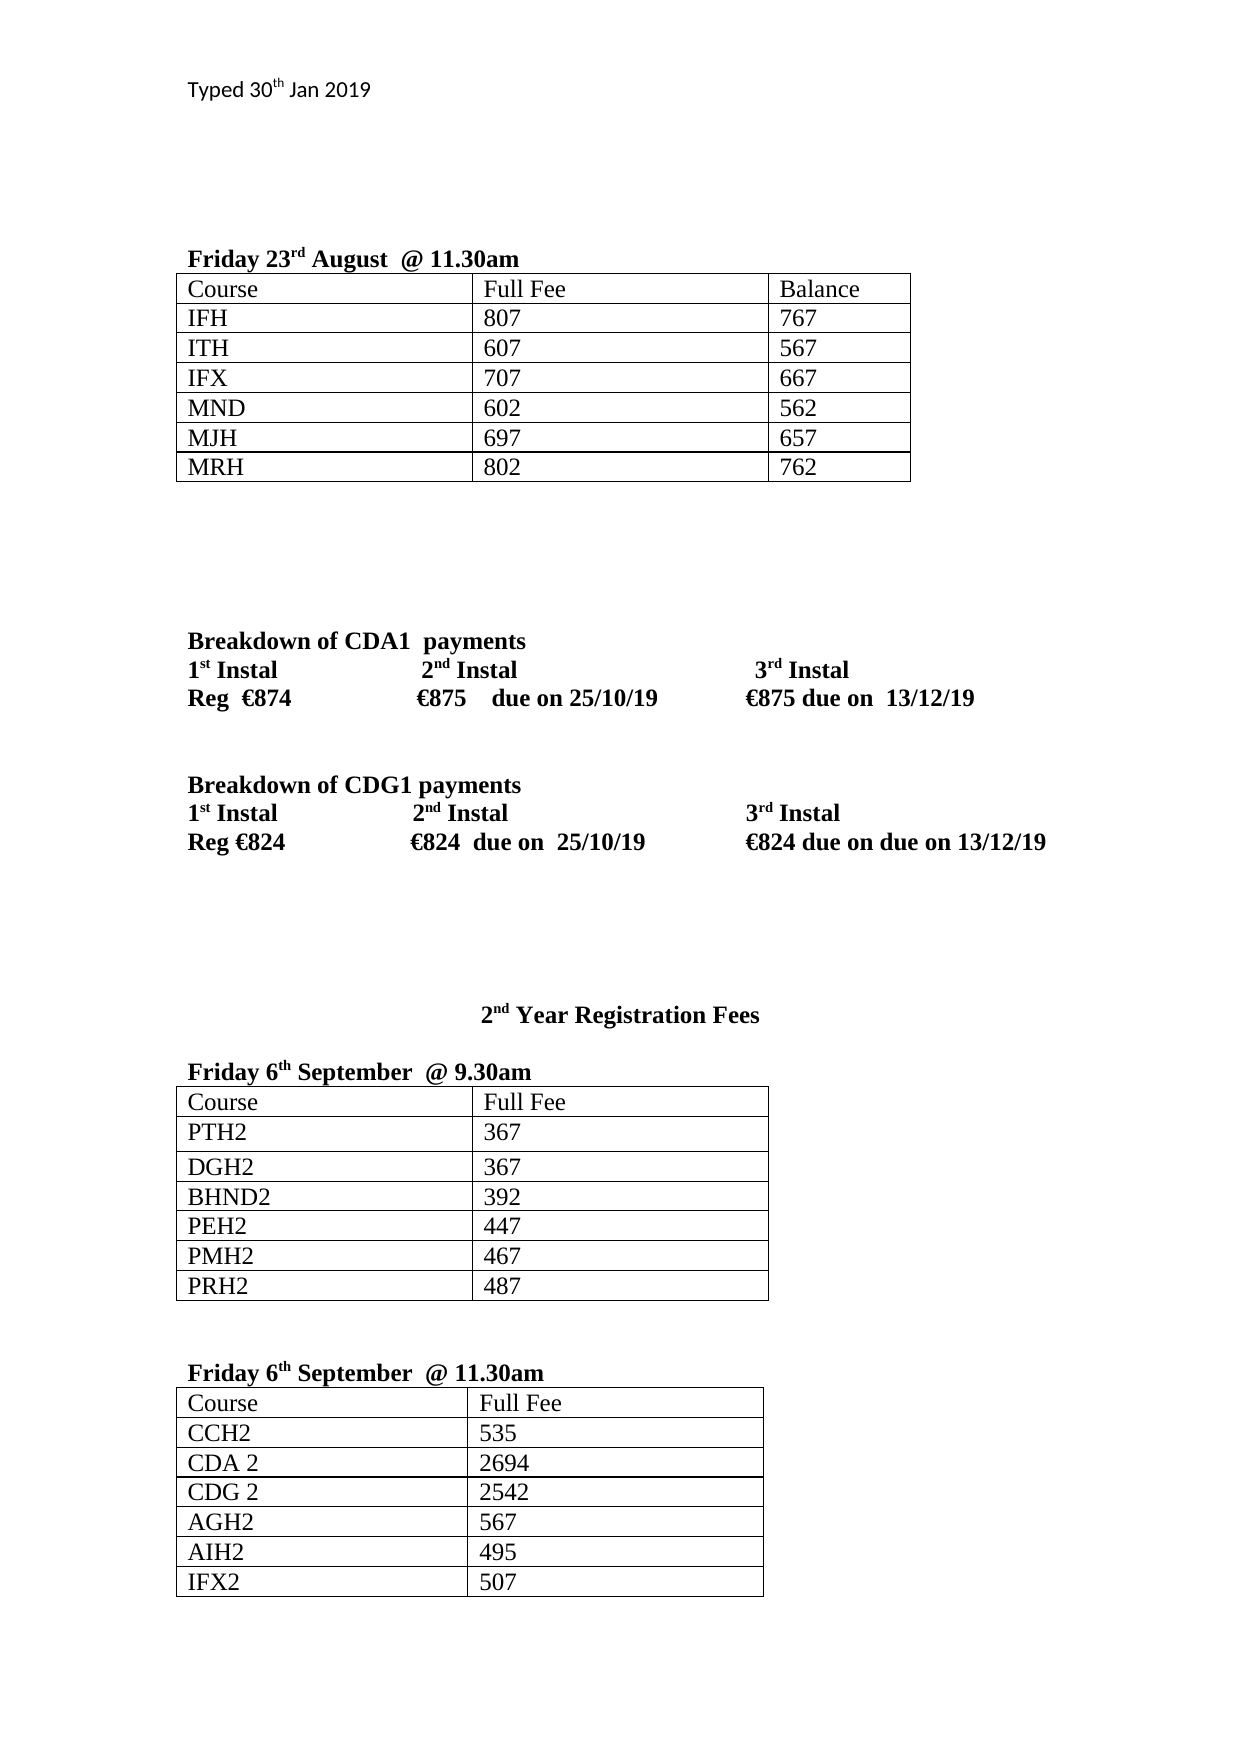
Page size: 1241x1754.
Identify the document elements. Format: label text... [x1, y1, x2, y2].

table_cell 602 [473, 393, 768, 422]
text 1st Instal 2nd Instal 3rd Instal [187, 798, 1053, 827]
table_cell MRH [177, 453, 472, 481]
table_cell 607 [473, 333, 768, 362]
table_cell PTH2 [177, 1117, 472, 1151]
text 1st Instal 2nd Instal 3rd Instal [187, 655, 1053, 683]
table_cell CDG 2 [177, 1478, 467, 1506]
table_cell 2694 [468, 1448, 763, 1476]
table_cell 807 [473, 304, 768, 332]
table_cell DGH2 [177, 1152, 472, 1181]
table_cell 657 [769, 423, 910, 451]
table_cell 507 [468, 1567, 763, 1596]
table_cell AIH2 [177, 1537, 467, 1566]
table_cell 535 [468, 1418, 763, 1447]
text 2nd Year Registration Fees [187, 1000, 1053, 1028]
table_cell 495 [468, 1537, 763, 1566]
table_cell 562 [769, 393, 910, 422]
table_header Course [177, 1087, 472, 1116]
table_cell 667 [769, 363, 910, 392]
table_cell 392 [473, 1182, 768, 1210]
table_cell 707 [473, 363, 768, 392]
table_cell MJH [177, 423, 472, 451]
table_header Full Fee [468, 1388, 763, 1417]
text Breakdown of CDA1 payments [187, 626, 1053, 655]
table_cell 802 [473, 453, 768, 481]
table_cell IFX2 [177, 1567, 467, 1596]
table_cell MND [177, 393, 472, 422]
table_cell PEH2 [177, 1211, 472, 1240]
table_cell 367 [473, 1117, 768, 1151]
table_cell 697 [473, 423, 768, 451]
table_cell 487 [473, 1271, 768, 1300]
table_cell 467 [473, 1241, 768, 1270]
text Reg €824 €824 due on 25/10/19 €824 due on due on 13/12/19 [187, 827, 1053, 856]
table_cell IFX [177, 363, 472, 392]
text Friday 6th September @ 9.30am [187, 1057, 1053, 1086]
table_cell PRH2 [177, 1271, 472, 1300]
table_header Full Fee [473, 1087, 768, 1116]
table_cell 2542 [468, 1478, 763, 1506]
table_cell 447 [473, 1211, 768, 1240]
table_cell 567 [468, 1507, 763, 1536]
table_cell PMH2 [177, 1241, 472, 1270]
table_cell 762 [769, 453, 910, 481]
table_header Course [177, 1388, 467, 1417]
table_cell CCH2 [177, 1418, 467, 1447]
text Breakdown of CDG1 payments [187, 770, 1053, 798]
table_cell 367 [473, 1152, 768, 1181]
table_cell 567 [769, 333, 910, 362]
table_cell CDA 2 [177, 1448, 467, 1476]
text Reg €874 €875 due on 25/10/19 €875 due on 13/12/19 [187, 683, 1053, 712]
text Friday 23rd August @ 11.30am [187, 244, 1053, 273]
table_cell ITH [177, 333, 472, 362]
table_header Full Fee [473, 274, 768, 302]
text Friday 6th September @ 11.30am [187, 1358, 1053, 1387]
table_cell 767 [769, 304, 910, 332]
table_cell IFH [177, 304, 472, 332]
table_cell AGH2 [177, 1507, 467, 1536]
table_cell BHND2 [177, 1182, 472, 1210]
table_header Balance [769, 274, 910, 302]
table_header Course [177, 274, 472, 302]
